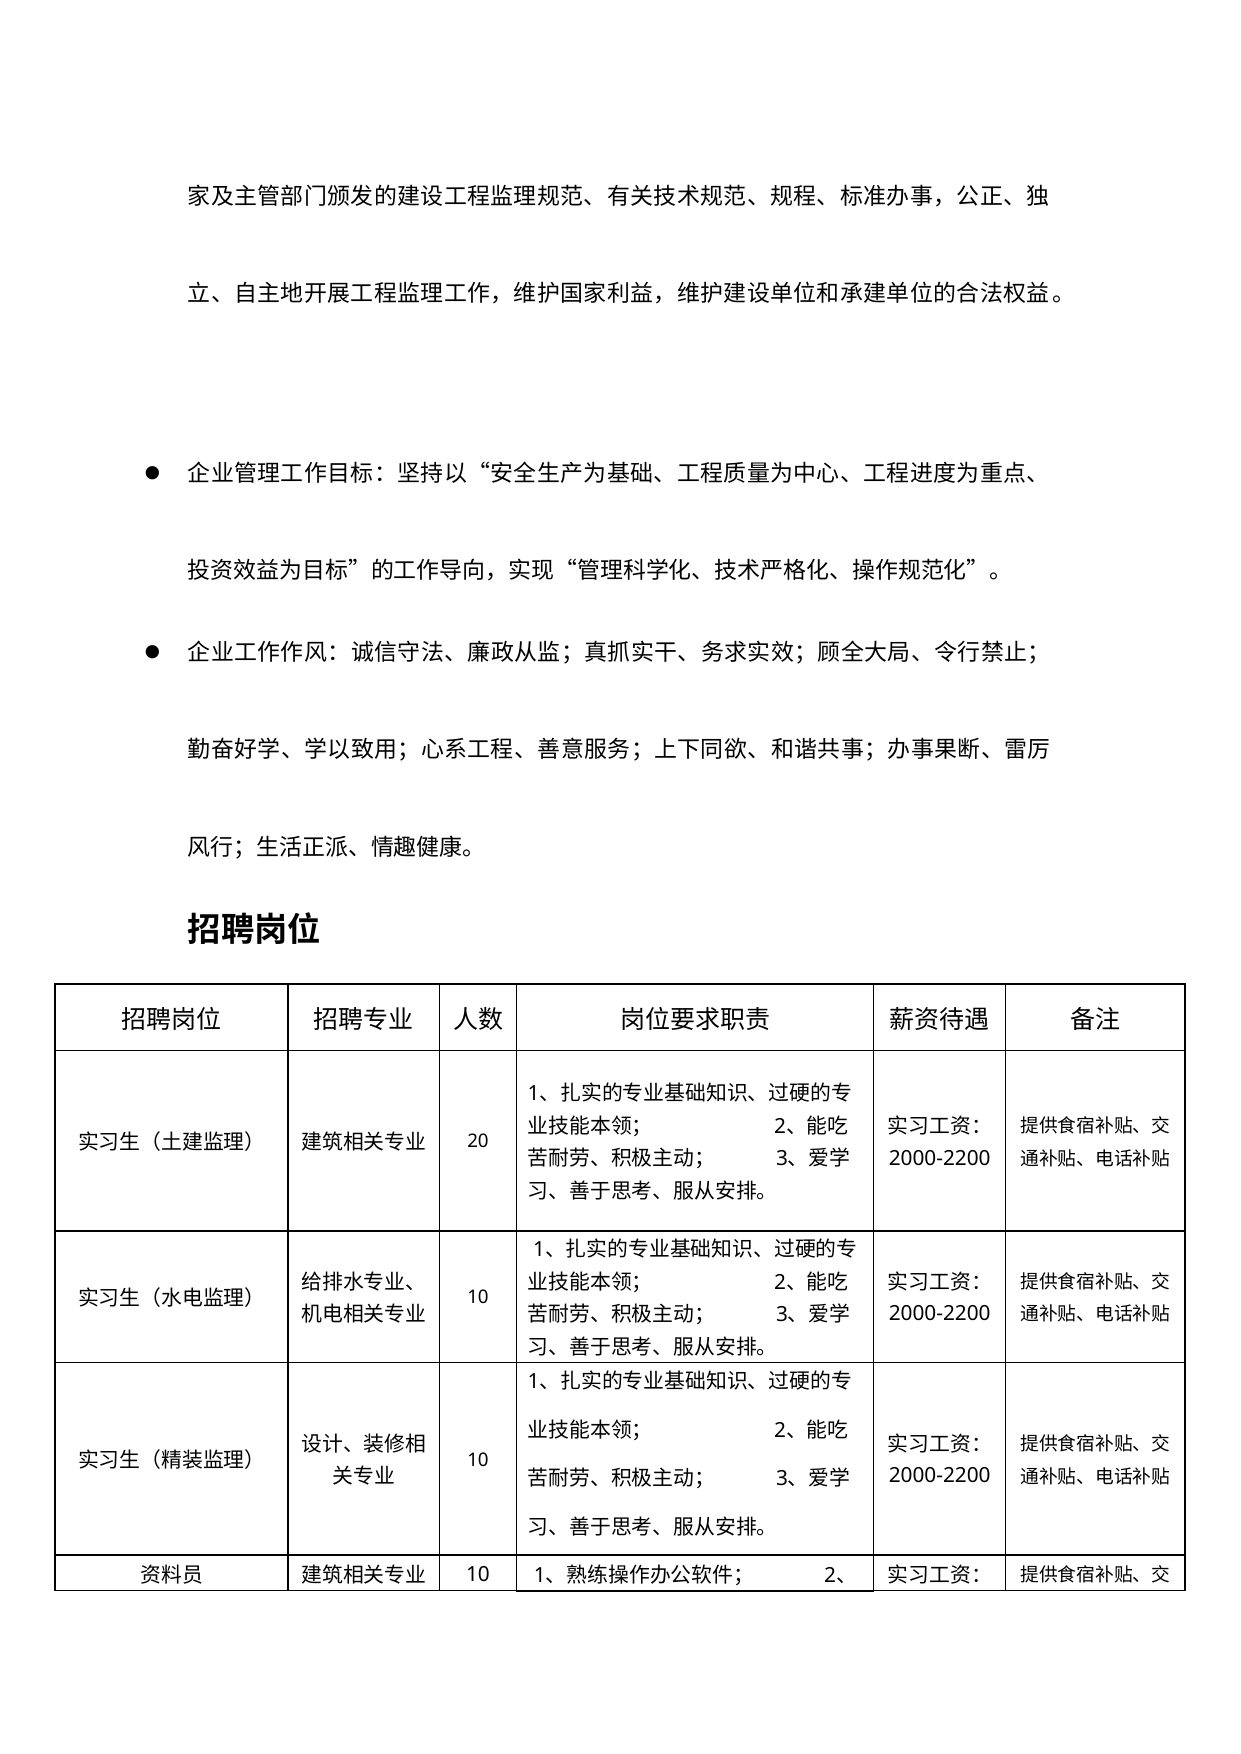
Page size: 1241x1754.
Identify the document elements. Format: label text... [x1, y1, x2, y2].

table_cell 提供食宿补贴、交通补贴、电话补贴 [1006, 1051, 1184, 1230]
table_cell 实习生（精装监理） [56, 1363, 287, 1554]
table_cell 实习生（水电监理） [56, 1232, 287, 1361]
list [144, 162, 1053, 422]
table_cell 建筑相关专业 [289, 1556, 439, 1590]
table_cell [517, 1556, 873, 1590]
table_header 人数 [440, 985, 516, 1050]
table_cell 实习生（土建监理） [56, 1051, 287, 1230]
table_cell 10 [440, 1363, 516, 1554]
table_header 招聘岗位 [56, 985, 287, 1050]
table_cell 提供食宿补贴、交通补贴、电话补贴 [1006, 1232, 1184, 1361]
table_cell 实习工资：2000-2200 [874, 1363, 1005, 1554]
table_header 岗位要求职责 [517, 985, 873, 1050]
table_cell 1、扎实的专业基础知识、过硬的专业技能本领； 2、能吃苦耐劳、积极主动； 3、爱学习、善于思考、服从安排。 [517, 1363, 873, 1554]
list 企业管理工作目标：坚持以“安全生产为基础、工程质量为中心、工程进度为重点、投资效益为目标”的工作导向，实现“管理科学化、技术严格化、操作规范化”。 [144, 438, 1053, 601]
table_cell 设计、装修相关专业 [289, 1363, 439, 1554]
table_header 招聘专业 [289, 985, 439, 1050]
table_cell 实习工资：2000-2200 [874, 1556, 1005, 1590]
table_cell 建筑相关专业 [289, 1051, 439, 1230]
table_header 备注 [1006, 985, 1184, 1050]
table_header 薪资待遇 [874, 985, 1005, 1050]
table_cell 提供食宿补贴、交通补贴、电话补贴 [1006, 1363, 1184, 1554]
table_cell 提供食宿补贴、交通补贴、电话补贴 [1006, 1556, 1184, 1590]
table_cell 1、扎实的专业基础知识、过硬的专业技能本领； 2、能吃苦耐劳、积极主动； 3、爱学习、善于思考、服从安排。 [517, 1232, 873, 1361]
table_cell 实习工资：2000-2200 [874, 1232, 1005, 1361]
table_cell 10 [440, 1556, 516, 1590]
list 招聘岗位 [187, 894, 1053, 959]
table_cell 实习工资：2000-2200 [874, 1051, 1005, 1230]
table_cell 20 [440, 1051, 516, 1230]
list 企业工作作风：诚信守法、廉政从监；真抓实干、务求实效；顾全大局、令行禁止；勤奋好学、学以致用；心系工程、善意服务；上下同欲、和谐共事；办事果断、雷厉风行；生活正派、情趣健康。 [144, 618, 1053, 878]
table_cell 给排水专业、 机电相关专业 [289, 1232, 439, 1361]
table_cell 1、扎实的专业基础知识、过硬的专业技能本领； 2、能吃苦耐劳、积极主动； 3、爱学习、善于思考、服从安排。 [517, 1051, 873, 1230]
table_cell 资料员 [56, 1556, 287, 1590]
table_cell 10 [440, 1232, 516, 1361]
